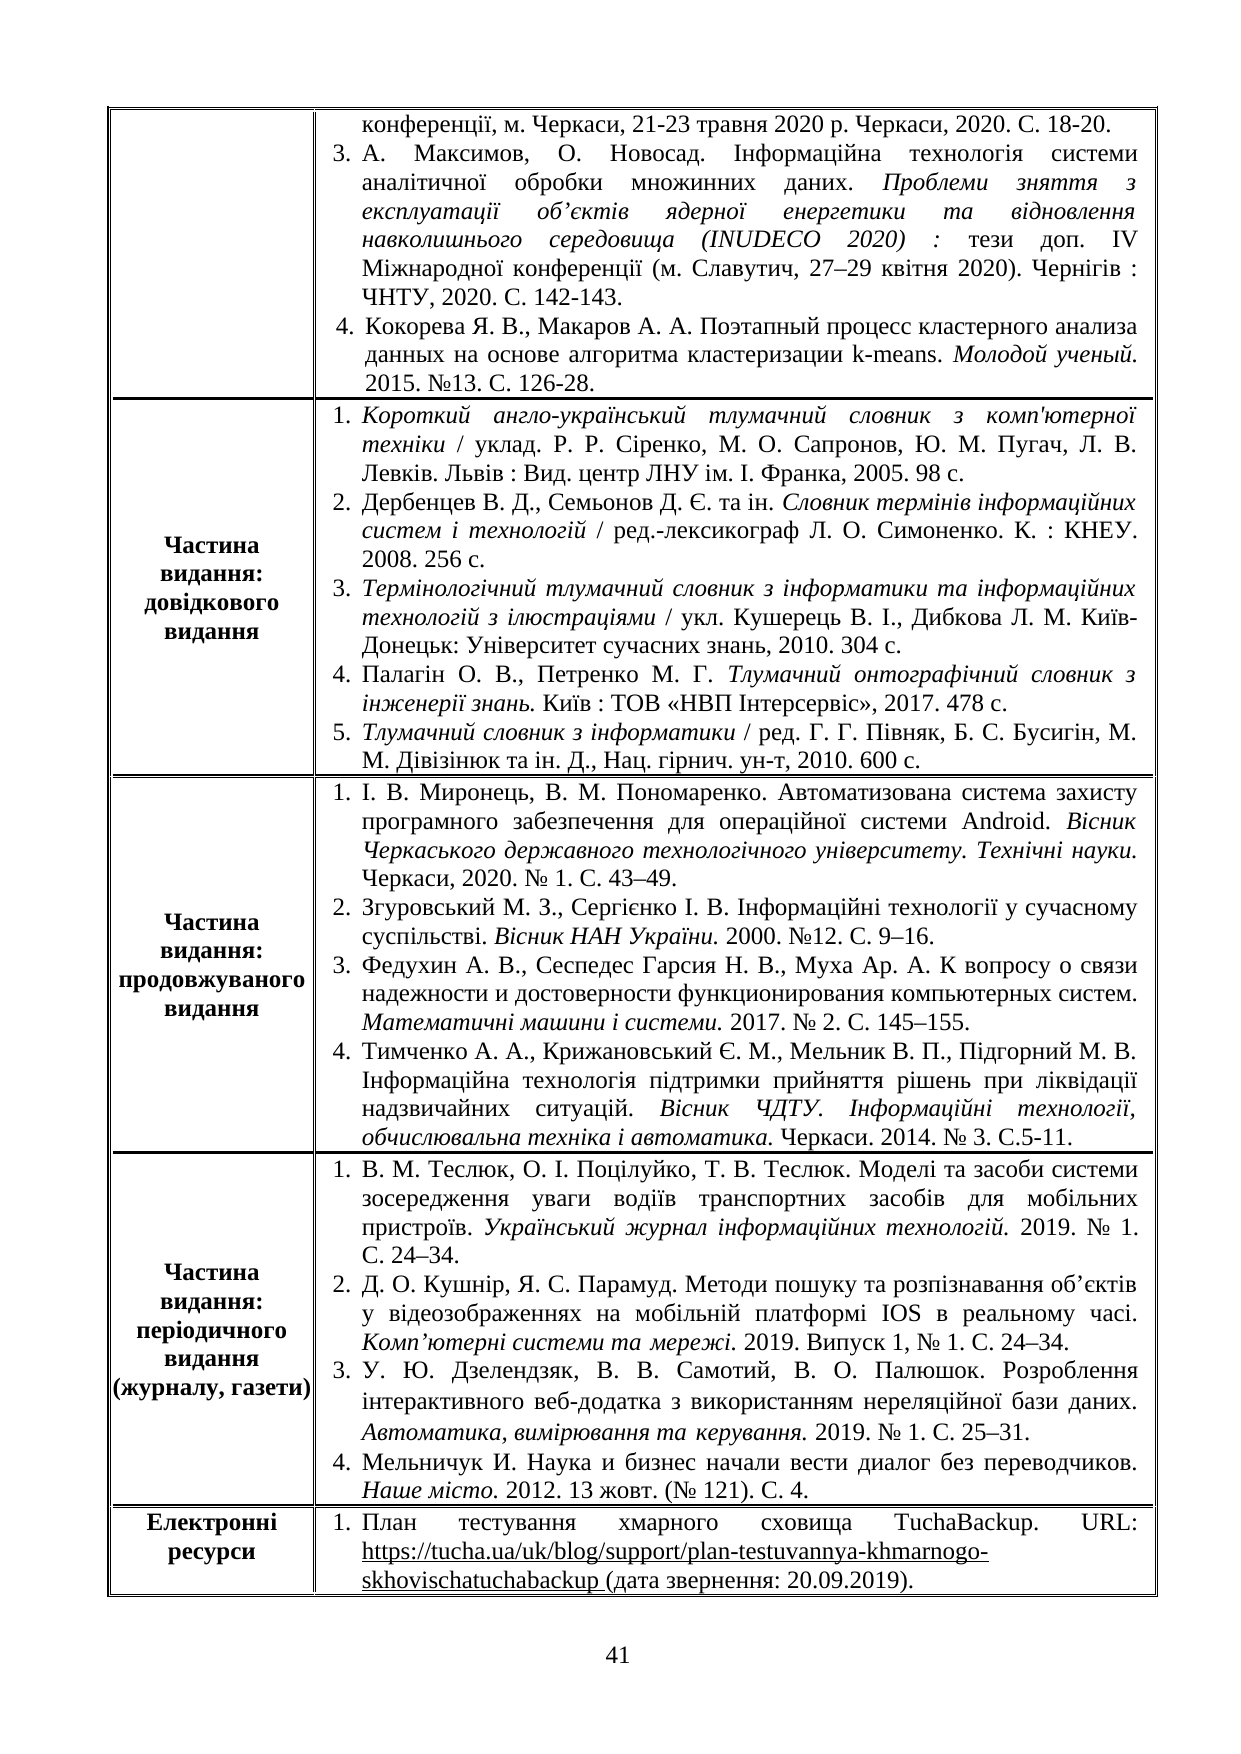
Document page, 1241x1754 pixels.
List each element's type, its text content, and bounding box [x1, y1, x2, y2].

table_cell Електронні ресурси [111, 1504, 314, 1593]
table_cell В. М. Теслюк, О. І. Поцілуйко, Т. В. Теслюк. Моделі та засоби системи зосередження уваги водіїв транспортних засобів для мобільних пристроїв. Український журнал інформаційних технологій. 2019. № 1. С. 24–34. Д. О. Кушнір, Я. С. Парамуд. Методи пошуку та розпізнавання об’єктів у відеозображеннях на мобільній платформі IOS в реальному часі. Комп’ютерні системи та мережі. 2019. Випуск 1, № 1. С. 24–34. У. Ю. Дзелендзяк, В. В. Самотий, В. О. Палюшок. Розроблення інтерактивного веб-додатка з використанням нереляційної бази даних. Автоматика, вимірювання та керування. 2019. № 1. С. 25–31. Мельничук И. Наука и бизнес начали вести диалог без переводчиков. Наше місто. 2012. 13 жовт. (№ 121). С. 4. [316, 1151, 1155, 1504]
table_cell Короткий англо-український тлумачний словник з комп'ютерної техніки / уклад. Р. Р. Сіренко, М. О. Сапронов, Ю. М. Пугач, Л. В. Левків. Львів : Вид. центр ЛНУ ім. І. Франка, 2005. 98 с. Дербенцев В. Д., Семьонов Д. Є. та ін. Словник термінів інформаційних систем і технологій / ред.-лексикограф Л. О. Симоненко. К. : КНЕУ. 2008. 256 с. Термінологічний тлумачний словник з інформатики та інформаційних технологій з ілюстраціями / укл. Кушерець В. І., Дибкова Л. М. Київ-Донецьк: Університет сучасних знань, 2010. 304 с. Палагін О. В., Петренко М. Г. Тлумачний онтографічний словник з інженерії знань. Київ : ТОВ «НВП Інтерсервіс», 2017. 478 с. Тлумачний словник з інформатики / ред. Г. Г. Півняк, Б. С. Бусигін, М. М. Дівізінюк та ін. Д., Нац. гірнич. ун-т, 2010. 600 с. [316, 397, 1155, 774]
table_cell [315, 1504, 1155, 1593]
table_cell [111, 110, 314, 397]
table_cell Частина видання: довідкового видання [111, 397, 313, 774]
table_cell Частина видання: періодичного видання (журналу, газети) [111, 1151, 313, 1504]
table_cell Частина видання: продовжуваного видання [111, 774, 313, 1151]
table_cell І. В. Миронець, В. М. Пономаренко. Автоматизована система захисту програмного забезпечення для операційної системи Android. Вісник Черкаського державного технологічного університету. Технічні науки. Черкаси, 2020. № 1. С. 43–49. Згуровський М. З., Сергієнко І. В. Інформаційні технології у сучасному суспільстві. Вісник НАН України. 2000. №12. С. 9–16. Федухин А. В., Сеспедес Гарсия Н. В., Муха Ар. А. К вопросу о связи надежности и достоверности функционирования компьютерных систем. Математичні машини і системи. 2017. № 2. С. 145–155. Тимченко А. А., Крижановський Є. М., Мельник В. П., Підгорний М. В. Інформаційна технологія підтримки прийняття рішень при ліквідації надзвичайних ситуацій. Вісник ЧДТУ. Інформаційні технології, обчислювальна техніка і автоматика. Черкаси. 2014. № 3. С.5-11. [316, 774, 1155, 1151]
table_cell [315, 110, 1155, 397]
